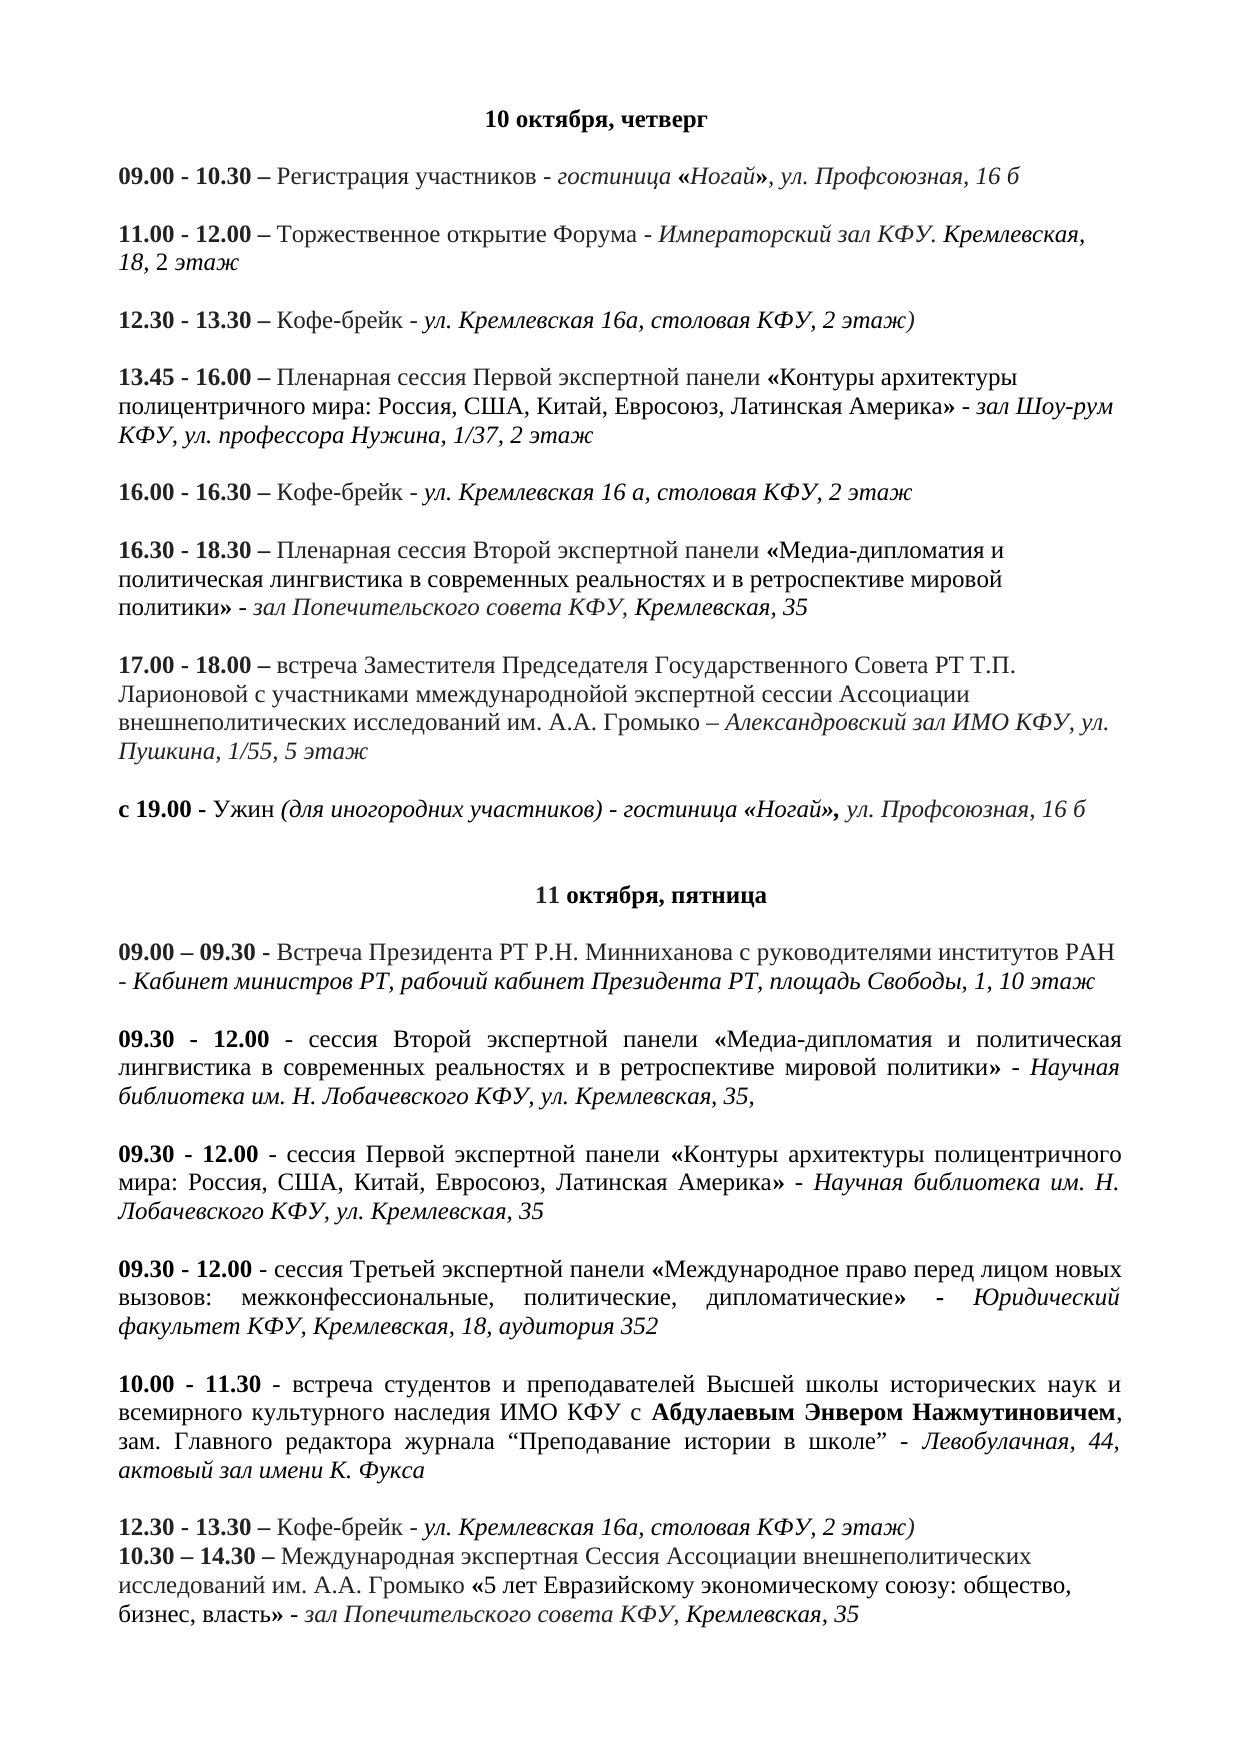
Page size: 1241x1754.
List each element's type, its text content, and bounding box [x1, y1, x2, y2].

text 12.30 - 13.30 – Кофе-брейк - ул. Кремлевская 16а, столовая КФУ, 2 этаж) [118, 305, 1123, 334]
text 09.30 - 12.00 - сессия Третьей экспертной панели «Международное право перед лицом новых вызовов: межконфессиональные, политические, дипломатические» - Юридический факультет КФУ, Кремлевская, 18, аудитория 352 [118, 1254, 1122, 1340]
text 10 октября, четверг [118, 104, 787, 132]
text 12.30 - 13.30 – Кофе-брейк - ул. Кремлевская 16а, столовая КФУ, 2 этаж) [118, 1512, 1123, 1541]
text 10.30 – 14.30 – Международная экспертная Сессия Ассоциации внешнеполитических исследований им. А.А. Громыко «5 лет Евразийскому экономическому союзу: общество, бизнес, власть» - зал Попечительского совета КФУ, Кремлевская, 35 [118, 1541, 1123, 1627]
text 09.30 - 12.00 - сессия Первой экспертной панели «Контуры архитектуры полицентричного мира: Россия, США, Китай, Евросоюз, Латинская Америка» - Научная библиотека им. Н. Лобачевского КФУ, ул. Кремлевская, 35 [118, 1139, 1122, 1225]
text 09.00 – 09.30 - Встреча Президента РТ Р.Н. Минниханова с руководителями институтов РАН - Кабинет министров РТ, рабочий кабинет Президента РТ, площадь Свободы, 1, 10 этаж [118, 937, 1122, 995]
text 11.00 - 12.00 – Торжественное открытие Форума - Императорский зал КФУ. Кремлевская, 18, 2 этаж [118, 219, 1123, 276]
text 13.45 - 16.00 – Пленарная сессия Первой экспертной панели «Контуры архитектуры полицентричного мира: Россия, США, Китай, Евросоюз, Латинская Америка» - зал Шоу-рум КФУ, ул. профессора Нужина, 1/37, 2 этаж [118, 362, 1123, 449]
text 16.00 - 16.30 – Кофе-брейк - ул. Кремлевская 16 а, столовая КФУ, 2 этаж [118, 477, 1123, 506]
text 09.00 - 10.30 – Регистрация участников - гостиница «Ногай», ул. Профсоюзная, 16 б [118, 161, 1123, 190]
text 16.30 - 18.30 – Пленарная сессия Второй экспертной панели «Медиа-дипломатия и политическая лингвистика в современных реальностях и в ретроспективе мировой политики» - зал Попечительского совета КФУ, Кремлевская, 35 [118, 535, 1123, 621]
text 10.00 - 11.30 - встреча студентов и преподавателей Высшей школы исторических наук и всемирного культурного наследия ИМО КФУ с Абдулаевым Энвером Нажмутиновичем, зам. Главного редактора журнала “Преподавание истории в школе” - Левобулачная, 44, актовый зал имени К. Фукса [118, 1369, 1122, 1484]
text 11 октября, пятница [118, 880, 1122, 909]
text 17.00 - 18.00 – встреча Заместителя Председателя Государственного Совета РТ Т.П. Ларионовой с участниками ммеждународнойой экспертной сессии Ассоциации внешнеполитических исследований им. А.А. Громыко – Александровский зал ИМО КФУ, ул. Пушкина, 1/55, 5 этаж [118, 650, 1122, 765]
text 09.30 - 12.00 - сессия Второй экспертной панели «Медиа-дипломатия и политическая лингвистика в современных реальностях и в ретроспективе мировой политики» - Научная библиотека им. Н. Лобачевского КФУ, ул. Кремлевская, 35, [118, 1024, 1122, 1110]
text с 19.00 - Ужин (для иногородних участников) - гостиница «Ногай», ул. Профсоюзная, 16 б [118, 794, 1123, 822]
